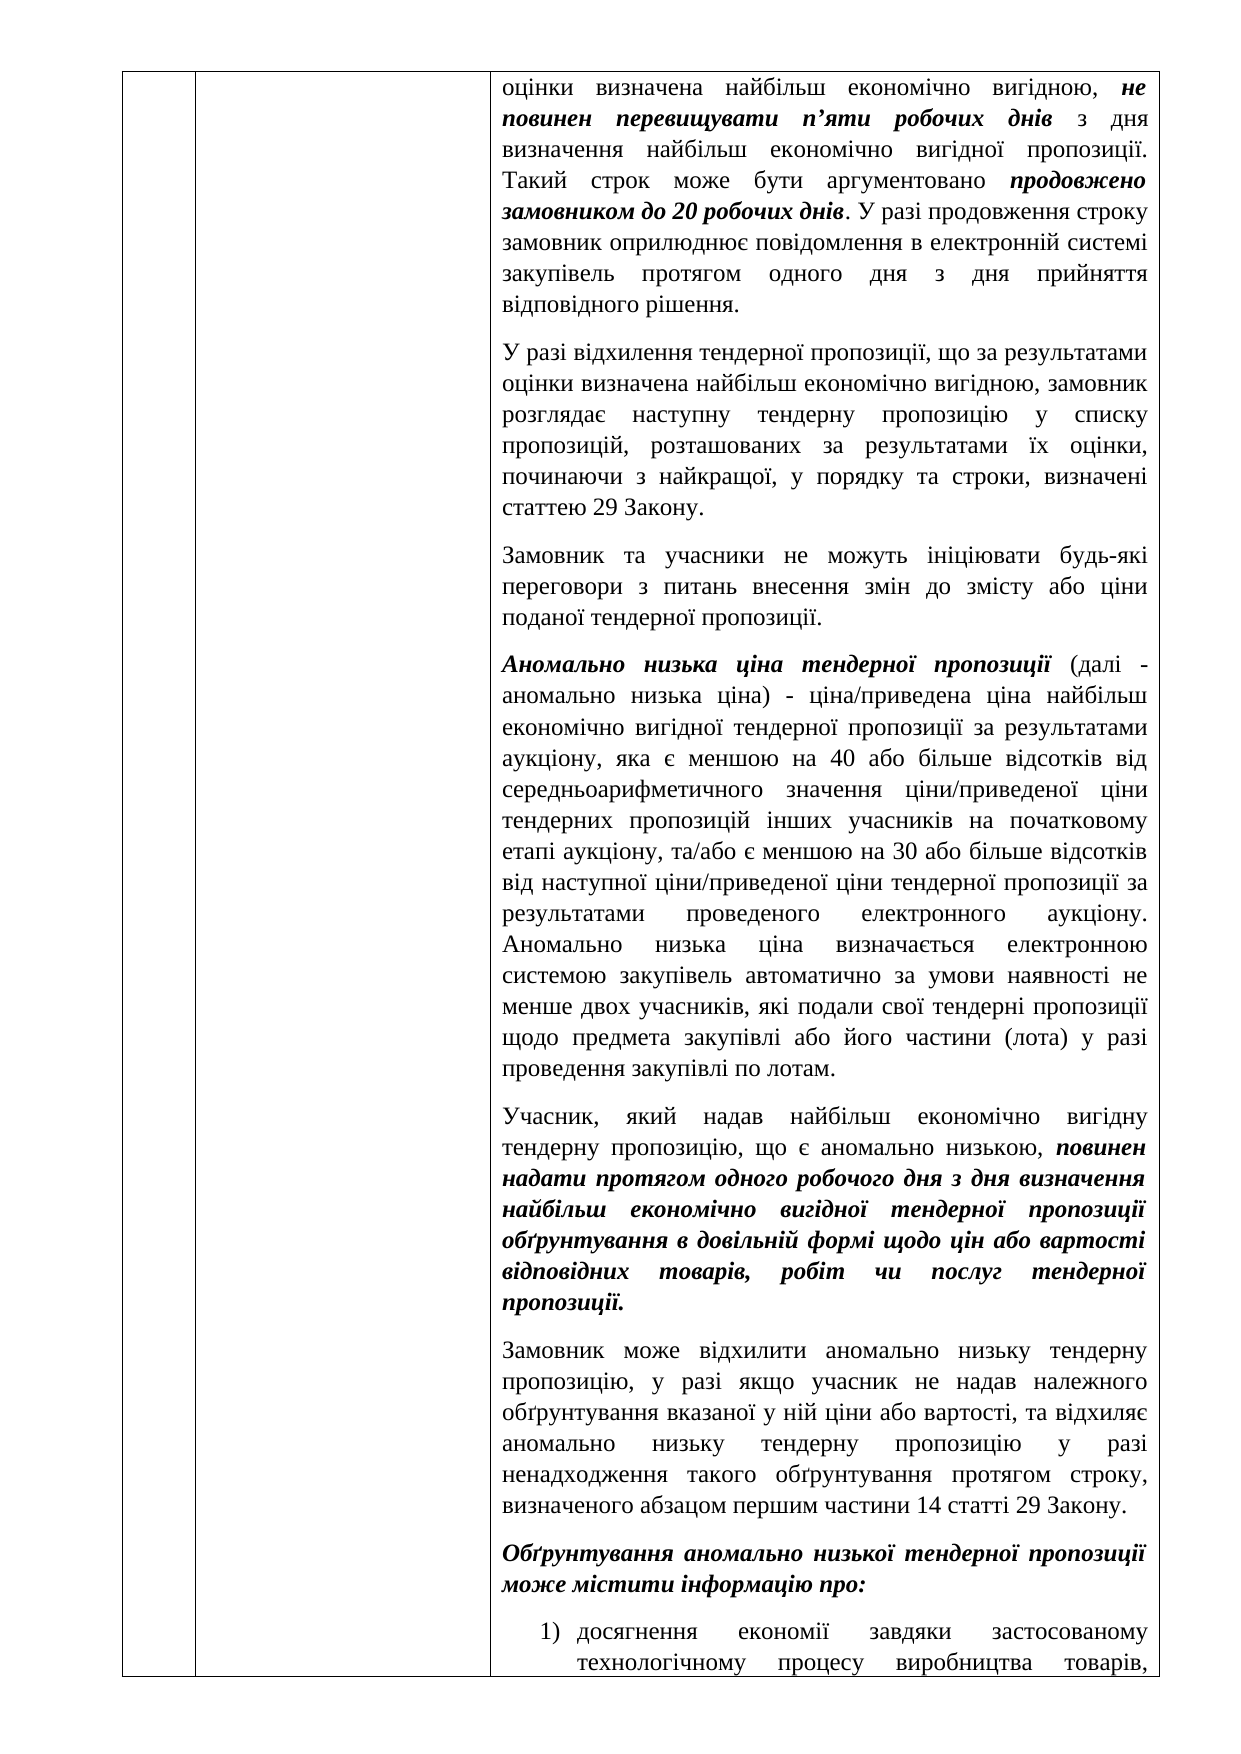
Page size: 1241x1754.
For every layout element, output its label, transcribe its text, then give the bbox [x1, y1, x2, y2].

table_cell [196, 72, 490, 1676]
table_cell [491, 72, 1159, 1676]
table_cell 1 [123, 72, 195, 1676]
